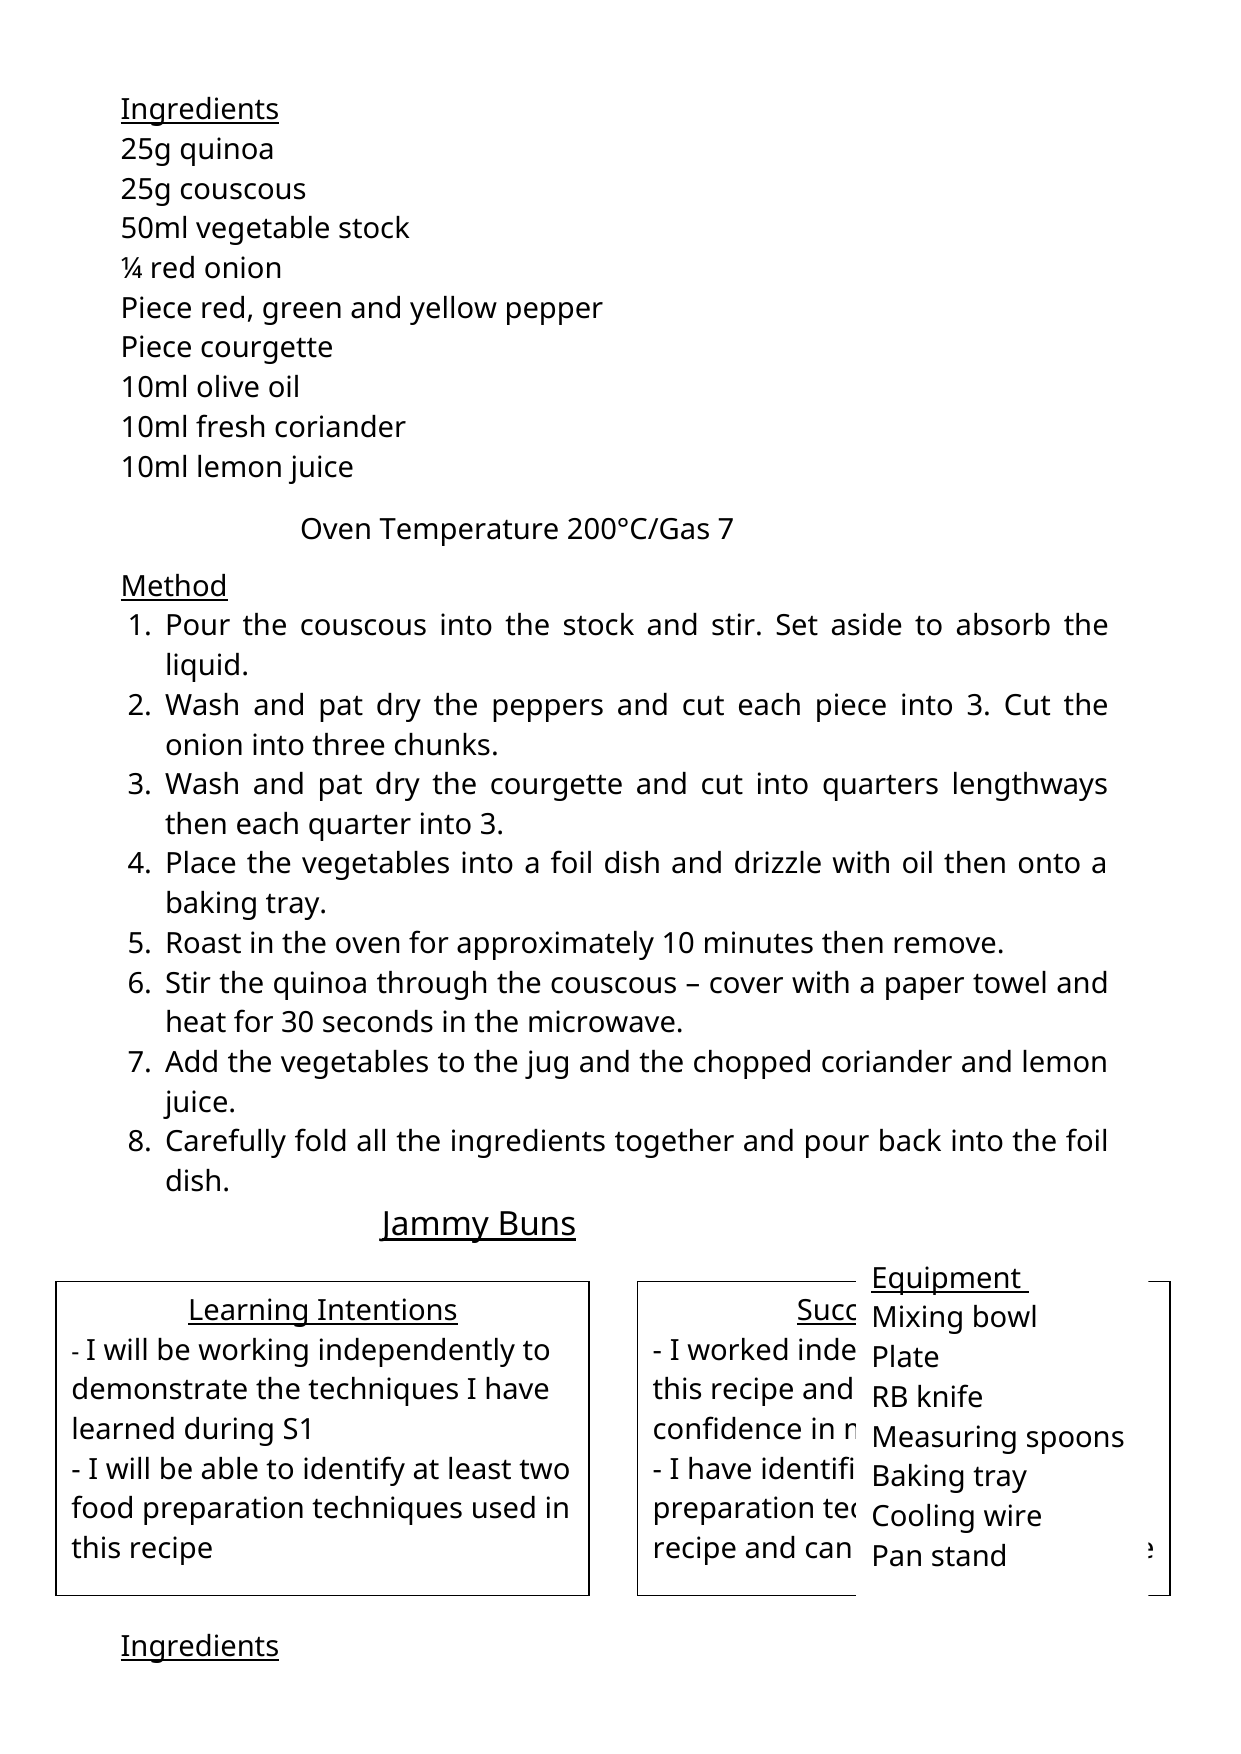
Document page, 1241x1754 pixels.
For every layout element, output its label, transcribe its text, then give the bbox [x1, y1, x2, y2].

list Carefully fold all the ingredients together and pour back into the foil dish. [127, 1121, 1110, 1200]
text 50ml vegetable stock [120, 208, 1171, 247]
list Wash and pat dry the courgette and cut into quarters lengthways then each quarter into 3. [127, 763, 1110, 843]
text 10ml lemon juice [120, 446, 1171, 486]
list Wash and pat dry the peppers and cut each piece into 3. Cut the onion into three chunks. [127, 684, 1110, 763]
list Place the vegetables into a foil dish and drizzle with oil then onto a baking tray. [127, 843, 1110, 922]
list Add the vegetables to the jug and the chopped coriander and lemon juice. [127, 1041, 1110, 1121]
text 10ml fresh coriander [120, 406, 1171, 446]
list Pour the couscous into the stock and stir. Set aside to absorb the liquid. [127, 605, 1110, 684]
list Stir the quinoa through the couscous – cover with a paper towel and heat for 30 seconds in the microwave. [127, 962, 1110, 1041]
text Ingredients [120, 1268, 1171, 1665]
list Roast in the oven for approximately 10 minutes then remove. [127, 922, 1110, 962]
text Piece courgette [120, 327, 1171, 366]
text Ingredients [120, 89, 1171, 128]
text Piece red, green and yellow pepper [120, 287, 1171, 327]
text 25g couscous [120, 168, 1171, 208]
text 25g quinoa [120, 128, 1171, 168]
text Jammy Buns [120, 1200, 1171, 1245]
text ¼ red onion [120, 247, 1171, 287]
text Method [120, 565, 1110, 605]
text Oven Temperature 200°C/Gas 7 [195, 508, 1171, 548]
text 10ml olive oil [120, 366, 1171, 406]
